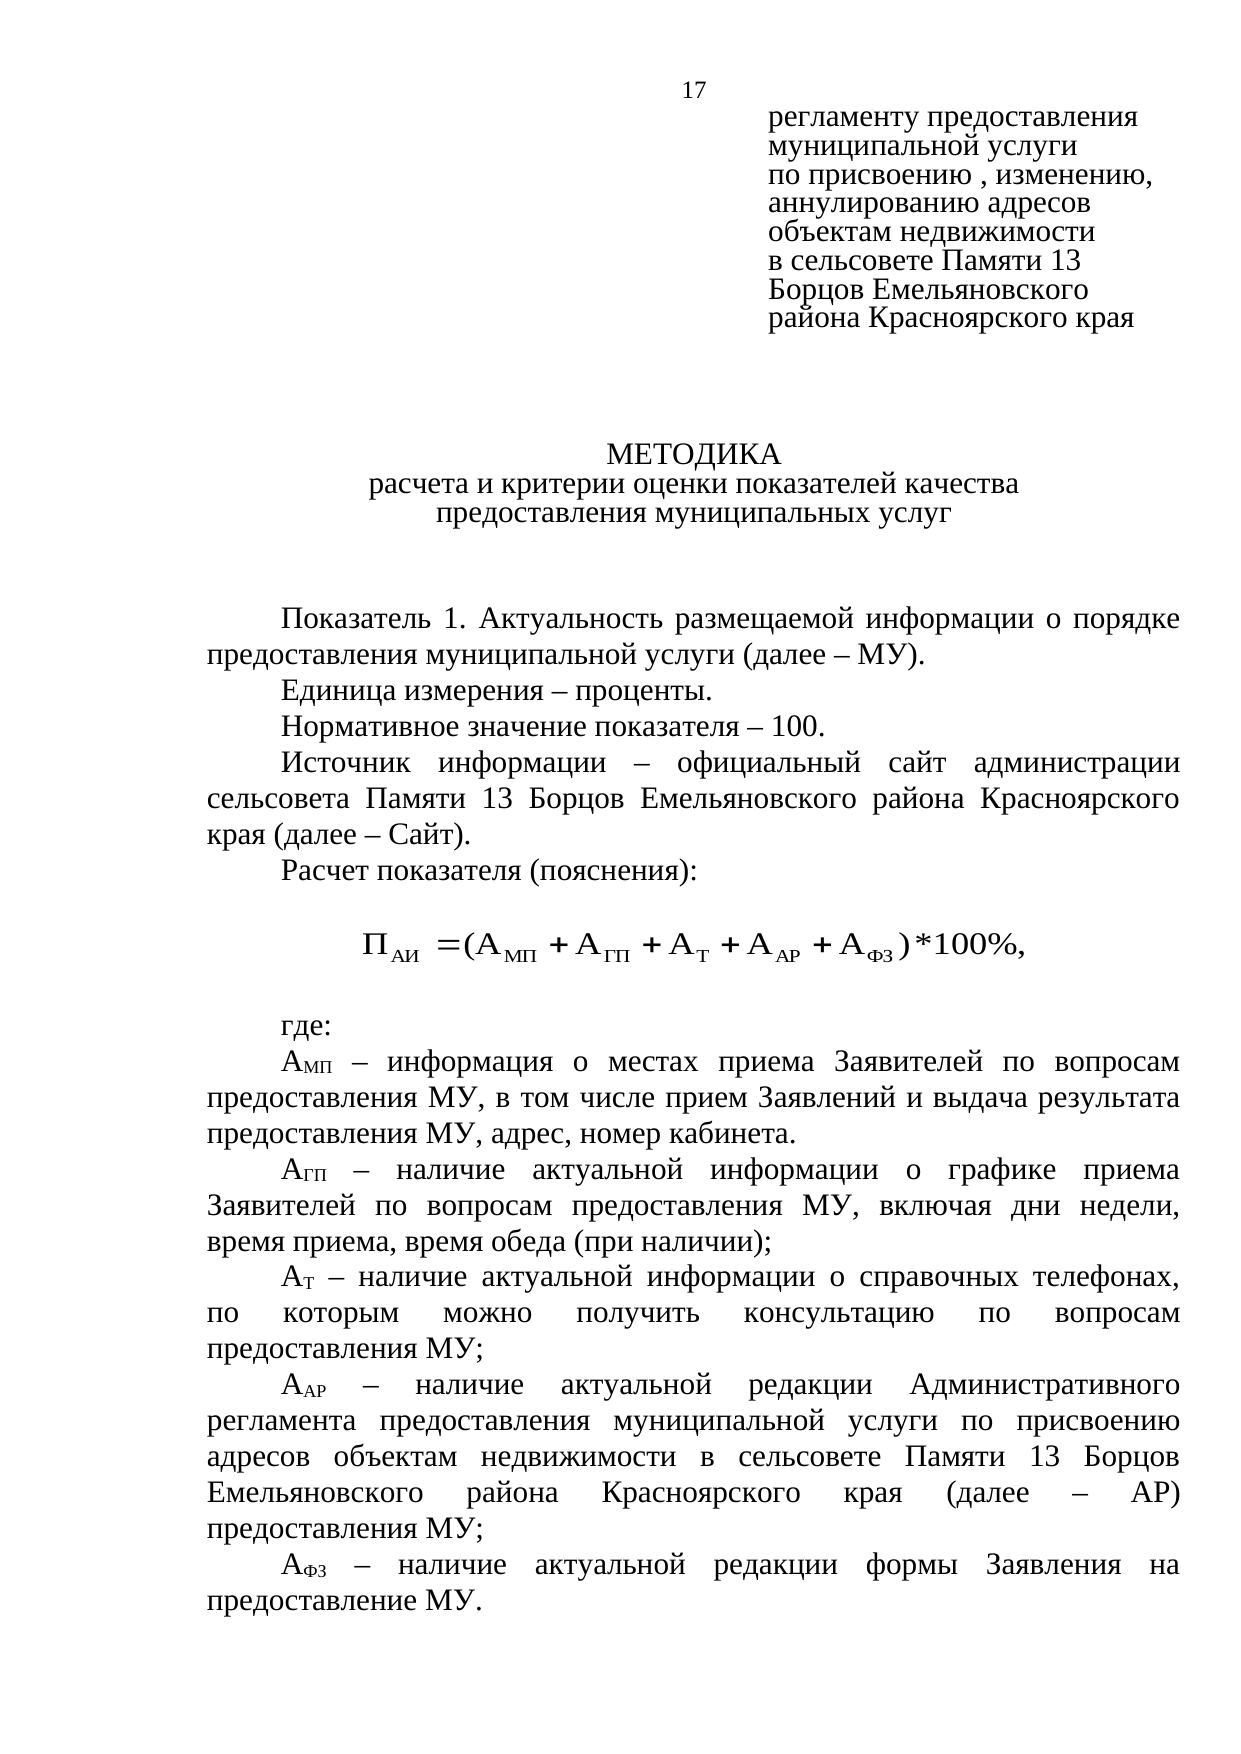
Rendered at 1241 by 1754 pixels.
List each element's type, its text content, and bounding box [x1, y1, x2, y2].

text Нормативное значение показателя – 100. [207, 707, 1181, 743]
text Расчет показателя (пояснения): [207, 851, 1181, 887]
text АФЗ – наличие актуальной редакции формы Заявления на предоставление МУ. [207, 1545, 1181, 1617]
text расчета и критерии оценки показателей качества [207, 470, 1181, 499]
text объектам недвижимости [207, 219, 1181, 247]
text регламенту предоставления [207, 104, 1181, 132]
text АМП – информация о местах приема Заявителей по вопросам предоставления МУ, в том числе прием Заявлений и выдача результата предоставления МУ, адрес, номер кабинета. [207, 1042, 1181, 1150]
text Источник информации – официальный сайт администрации сельсовета Памяти 13 Борцов Емельяновского района Красноярского края (далее – Сайт). [207, 743, 1181, 851]
text где: [207, 1006, 1181, 1042]
text муниципальной услуги [207, 132, 1181, 161]
text АТ – наличие актуальной информации о справочных телефонах, по которым можно получить консультацию по вопросам предоставления МУ; [207, 1258, 1181, 1366]
text Показатель 1. Актуальность размещаемой информации о порядке предоставления муниципальной услуги (далее – МУ). [207, 600, 1181, 672]
text АГП – наличие актуальной информации о графике приема Заявителей по вопросам предоставления МУ, включая дни недели, время приема, время обеда (при наличии); [207, 1150, 1181, 1258]
text по присвоению , изменению, [207, 161, 1181, 190]
text предоставления муниципальных услуг [207, 499, 1181, 528]
text района Красноярского края [207, 305, 1181, 334]
text Борцов Емельяновского [207, 276, 1181, 305]
text ААР – наличие актуальной редакции Административного регламента предоставления муниципальной услуги по присвоению адресов объектам недвижимости в сельсовете Памяти 13 Борцов Емельяновского района Красноярского края (далее – АР) предоставления МУ; [207, 1366, 1181, 1545]
text в сельсовете Памяти 13 [207, 247, 1181, 276]
text аннулированию адресов [207, 190, 1181, 219]
text Единица измерения – проценты. [207, 672, 1181, 707]
text МЕТОДИКА [207, 442, 1181, 470]
